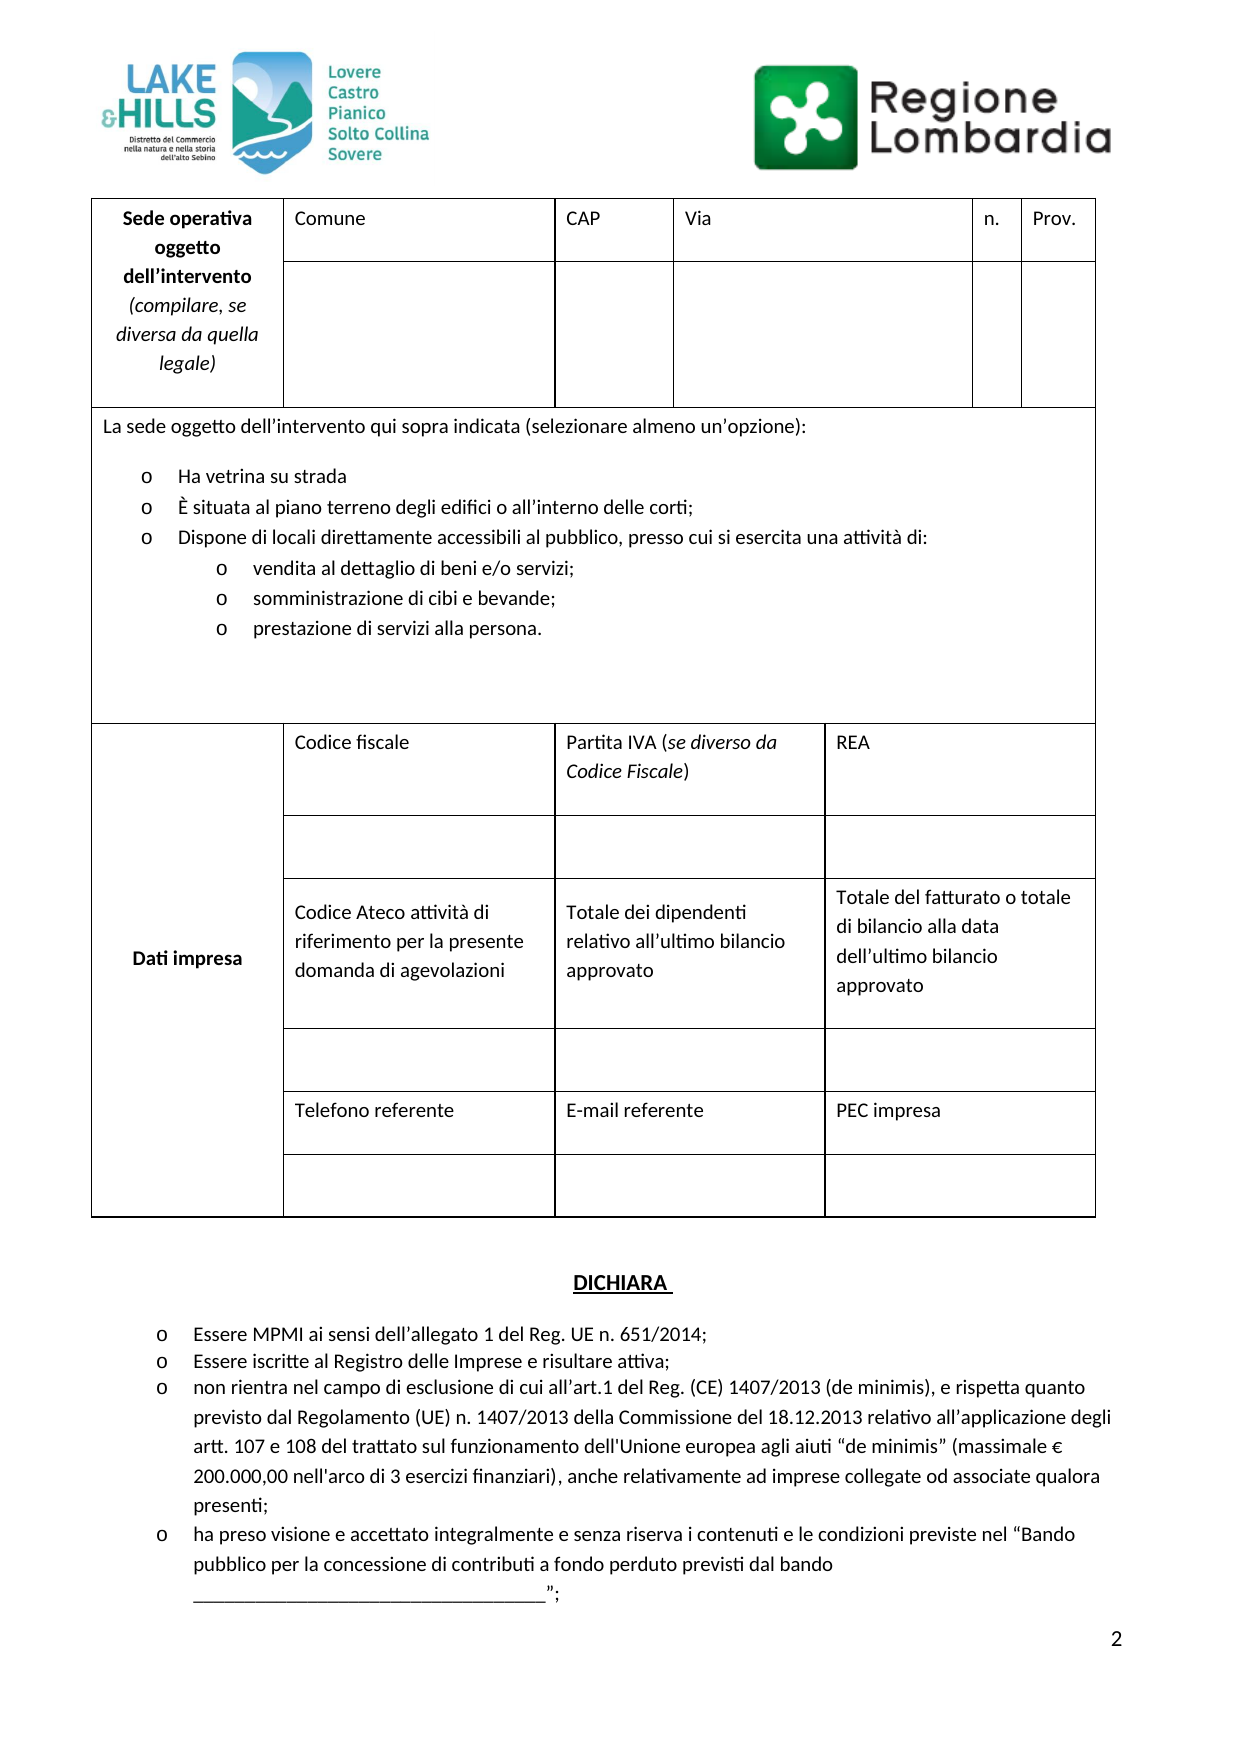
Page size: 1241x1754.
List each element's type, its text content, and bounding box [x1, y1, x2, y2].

table_cell [556, 1155, 824, 1216]
table_cell Via [674, 199, 972, 261]
table_cell E-mail referente [556, 1092, 824, 1154]
table_cell Sede operativa oggetto dell’intervento (compilare, se diversa da quella legale) [92, 199, 283, 407]
table_cell [826, 1155, 1095, 1216]
text DICHIARA [118, 1268, 1122, 1296]
table_cell REA [826, 724, 1095, 815]
table_cell [1022, 262, 1095, 407]
table_cell n. [973, 199, 1021, 261]
table_cell [826, 1029, 1095, 1091]
table_cell [284, 816, 554, 877]
picture [703, 36, 1156, 178]
list Essere MPMI ai sensi dell’allegato 1 del Reg. UE n. 651/2014; [156, 1321, 1122, 1348]
table_cell Codice fiscale [284, 724, 554, 815]
table_cell Codice Ateco attività di riferimento per la presente domanda di agevolazioni [284, 879, 554, 1028]
table_cell [973, 262, 1021, 407]
table_cell Partita IVA (se diverso da Codice Fiscale) [556, 724, 824, 815]
table_cell CAP [556, 199, 673, 261]
table_cell [674, 262, 972, 407]
table_cell PEC impresa [826, 1092, 1095, 1154]
table_cell [826, 816, 1095, 877]
table_cell [556, 1029, 824, 1091]
table_cell Totale del fatturato o totale di bilancio alla data dell’ultimo bilancio approvato [826, 879, 1095, 1028]
table_cell [556, 262, 673, 407]
table_cell Comune [284, 199, 554, 261]
table_cell [284, 262, 554, 407]
list Essere iscritte al Registro delle Imprese e risultare attiva; [156, 1348, 1122, 1374]
table_cell Telefono referente [284, 1092, 554, 1154]
table_cell [284, 1029, 554, 1091]
picture [79, 31, 435, 186]
table_cell Prov. [1022, 199, 1095, 261]
list non rientra nel campo di esclusione di cui all’art.1 del Reg. (CE) 1407/2013 (de minimis), e rispetta quanto previsto dal Regolamento (UE) n. 1407/2013 della Commissione del 18.12.2013 relativo all’applicazione degli artt. 107 e 108 del trattato sul funzionamento dell'Unione europea agli aiuti “de minimis” (massimale € 200.000,00 nell'arco di 3 esercizi finanziari), anche relativamente ad imprese collegate od associate qualora presenti; [156, 1374, 1122, 1517]
table_cell La sede oggetto dell’intervento qui sopra indicata (selezionare almeno un’opzione): Ha vetrina su strada È situata al piano terreno degli edifici o all’interno delle corti; Dispone di locali direttamente accessibili al pubblico, presso cui si esercita una attività di: vendita al dettaglio di beni e/o servizi; somministrazione di cibi e bevande; prestazione di servizi alla persona. [92, 408, 1095, 723]
list ha preso visione e accettato integralmente e senza riserva i contenuti e le condizioni previste nel “Bando pubblico per la concessione di contributi a fondo perduto previsti dal bando __________________________________”; [156, 1521, 1122, 1606]
table_cell [556, 816, 824, 877]
table_cell Totale dei dipendenti relativo all’ultimo bilancio approvato [556, 879, 824, 1028]
table_cell Dati impresa [92, 724, 283, 1216]
table_cell [284, 1155, 554, 1216]
